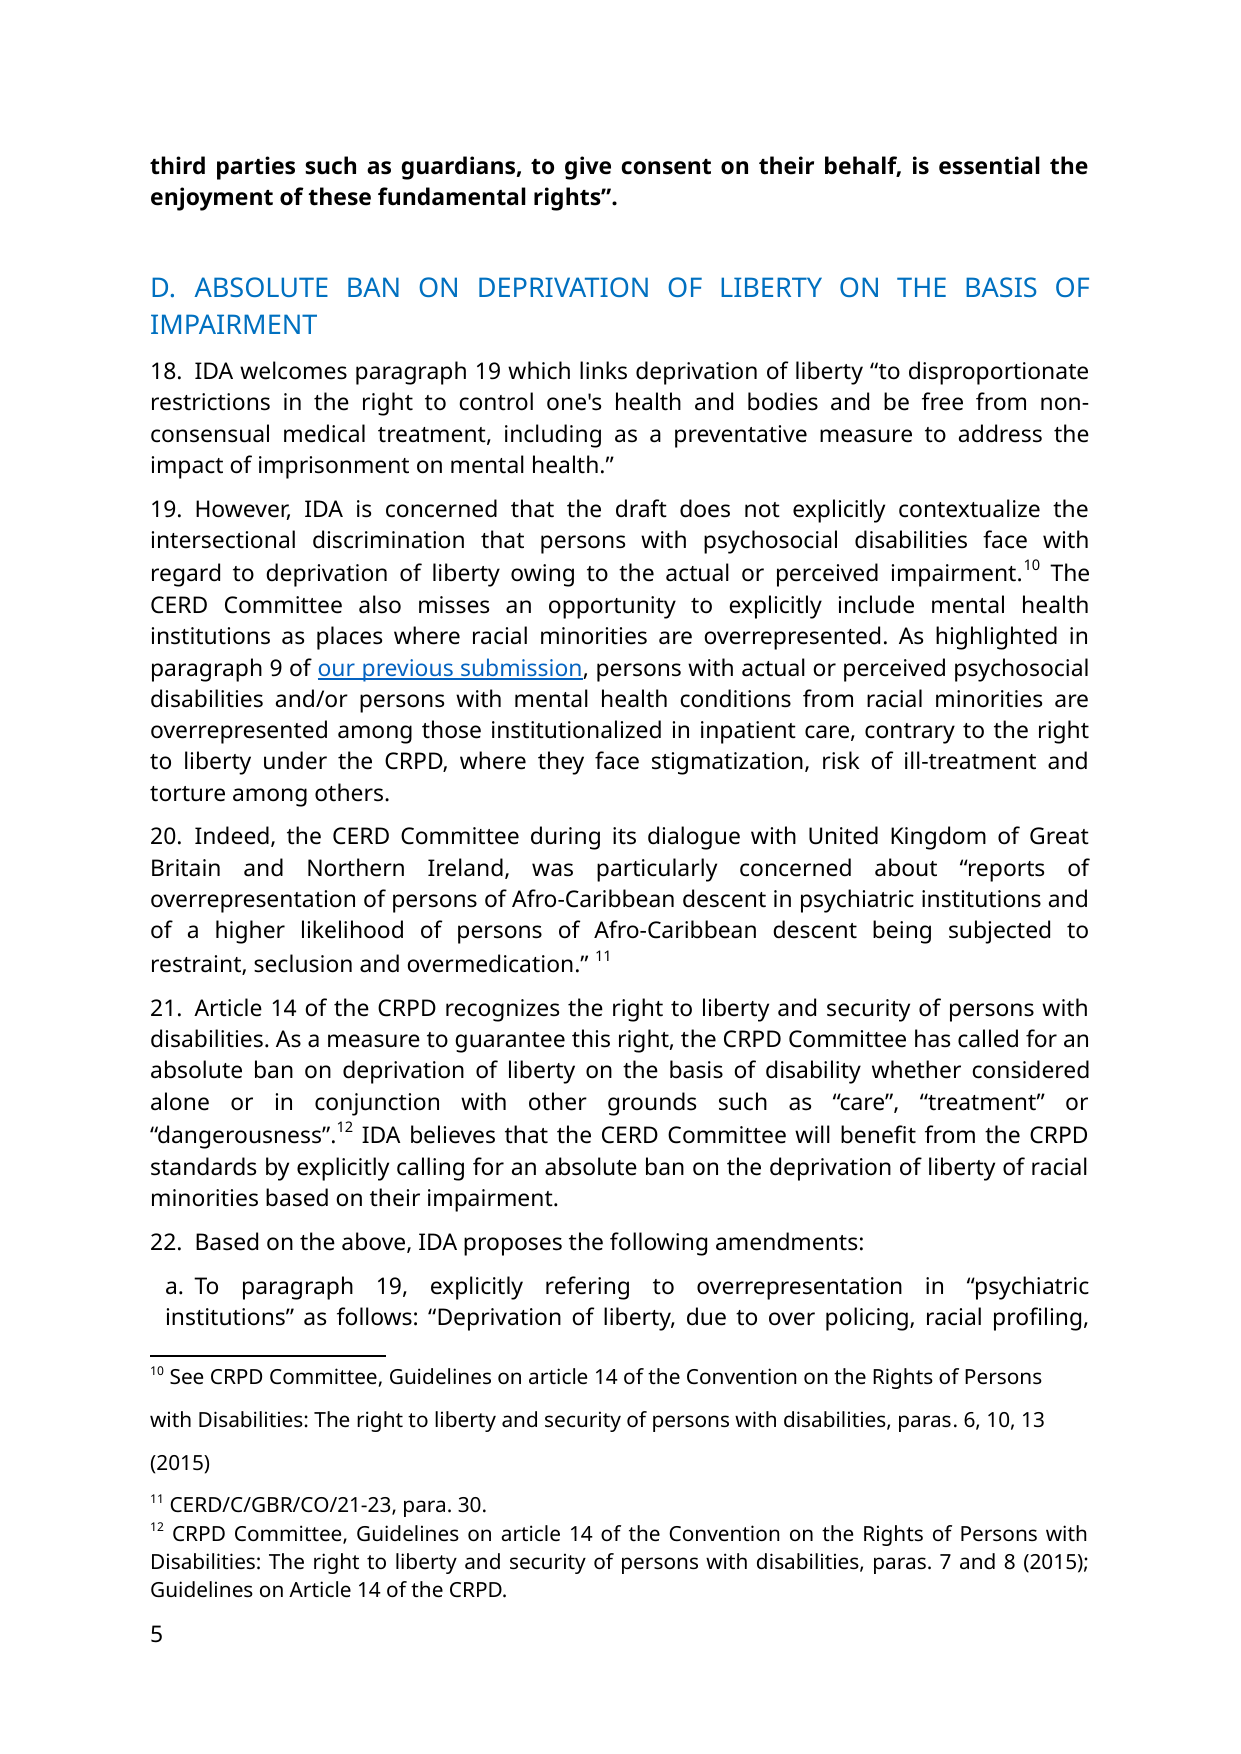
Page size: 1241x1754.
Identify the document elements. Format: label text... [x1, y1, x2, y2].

list Based on the above, IDA proposes the following amendments: [150, 1226, 1090, 1257]
list However, IDA is concerned that the draft does not explicitly contextualize the intersectional discrimination that persons with psychosocial disabilities face with regard to deprivation of liberty owing to the actual or perceived impairment. The CERD Committee also misses an opportunity to explicitly include mental health institutions as places where racial minorities are overrepresented. As highlighted in paragraph 9 of our previous submission, persons with actual or perceived psychosocial disabilities and/or persons with mental health conditions from racial minorities are overrepresented among those institutionalized in inpatient care, contrary to the right to liberty under the CRPD, where they face stigmatization, risk of ill-treatment and torture among others. [150, 492, 1090, 808]
list Indeed, the CERD Committee during its dialogue with United Kingdom of Great Britain and Northern Ireland, was particularly concerned about “reports of overrepresentation of persons of Afro-Caribbean descent in psychiatric institutions and of a higher likelihood of persons of Afro-Caribbean descent being subjected to restraint, seclusion and overmedication.” [150, 820, 1090, 979]
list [150, 150, 1090, 212]
list IDA welcomes paragraph 19 which links deprivation of liberty “to disproportionate restrictions in the right to control one's health and bodies and be free from non-consensual medical treatment, including as a preventative measure to address the impact of imprisonment on mental health.” [150, 355, 1090, 480]
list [165, 1270, 1090, 1332]
subtitle ABSOLUTE BAN ON DEPRIVATION OF LIBERTY ON THE BASIS OF IMPAIRMENT [150, 269, 1090, 342]
list Article 14 of the CRPD recognizes the right to liberty and security of persons with disabilities. As a measure to guarantee this right, the CRPD Committee has called for an absolute ban on deprivation of liberty on the basis of disability whether considered alone or in conjunction with other grounds such as “care”, “treatment” or “dangerousness”. IDA believes that the CERD Committee will benefit from the CRPD standards by explicitly calling for an absolute ban on the deprivation of liberty of racial minorities based on their impairment. [150, 992, 1090, 1213]
